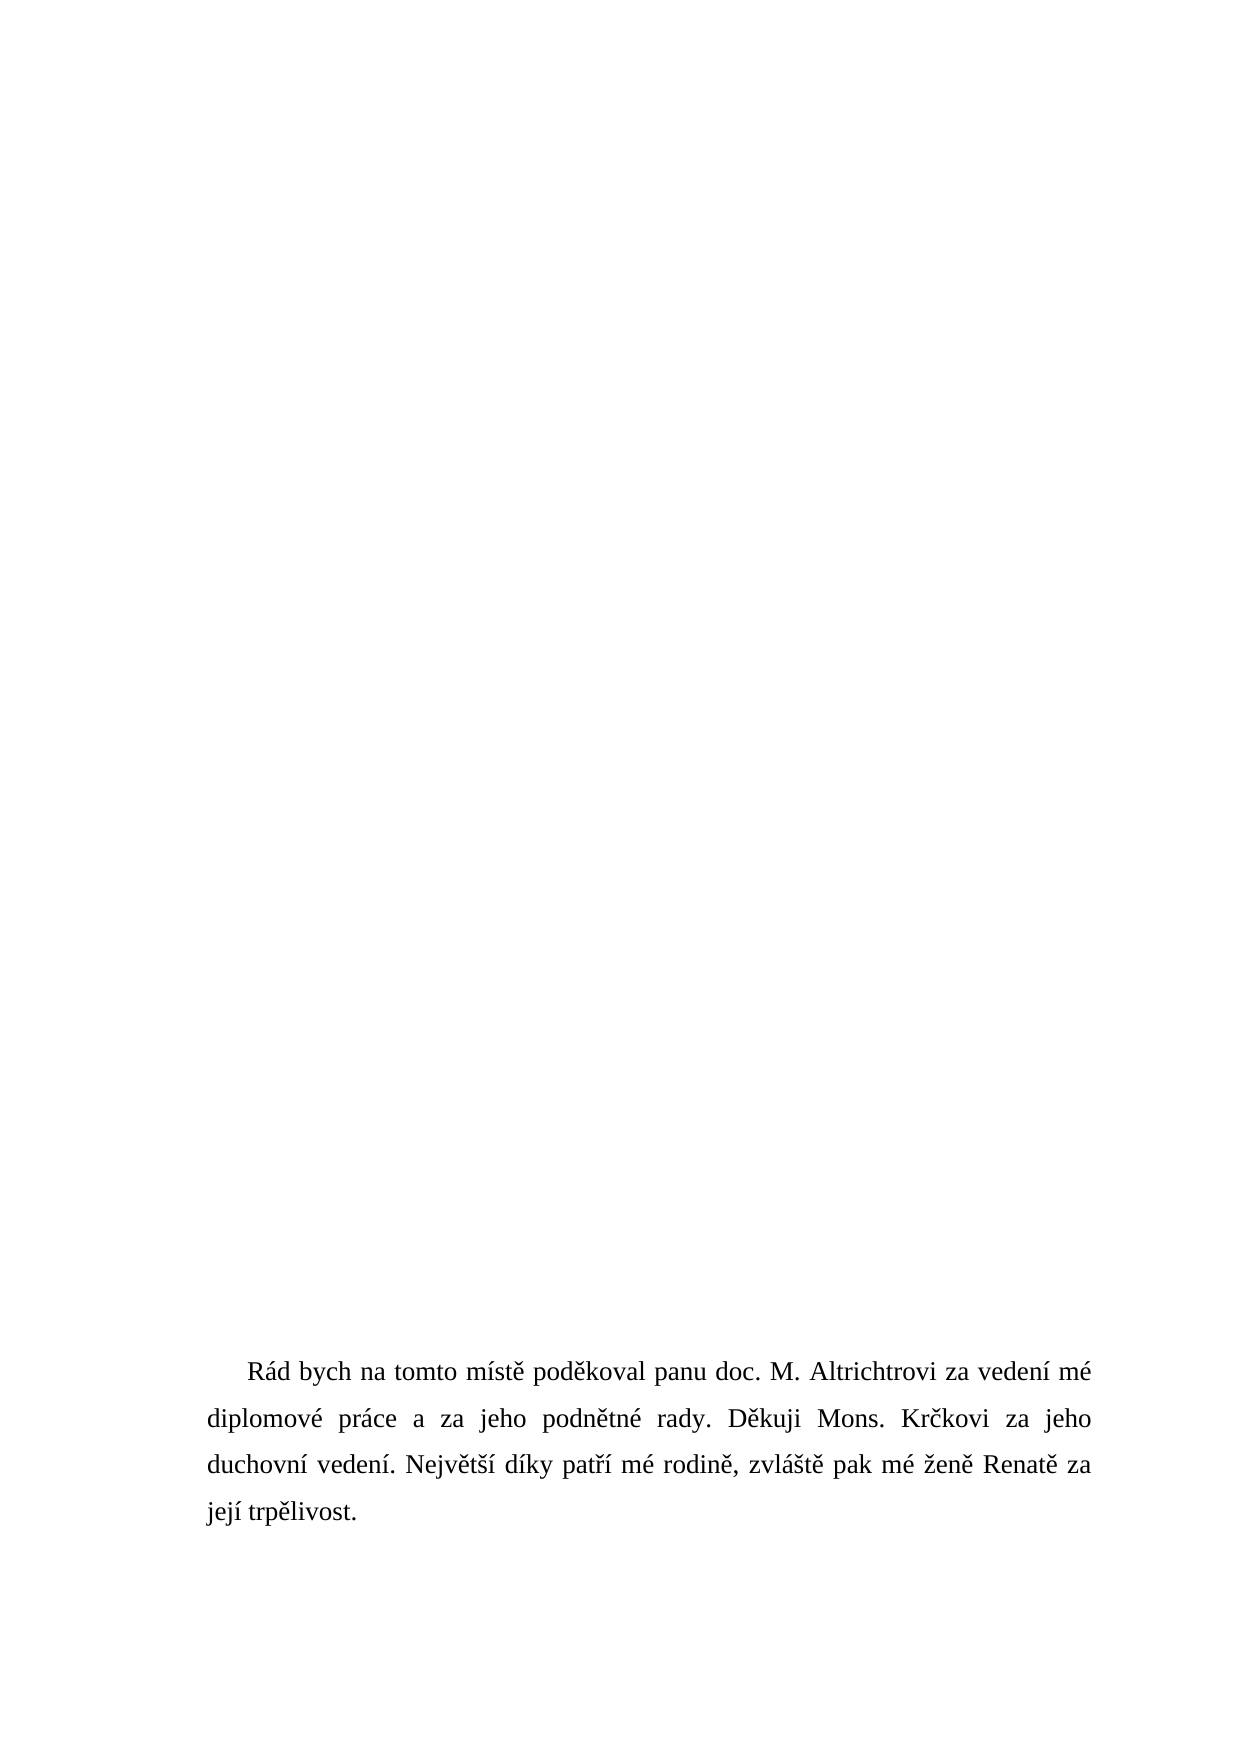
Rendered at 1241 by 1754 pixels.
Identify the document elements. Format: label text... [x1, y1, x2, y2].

text Rád bych na tomto místě poděkoval panu doc. M. Altrichtrovi za vedení mé diplomové práce a za jeho podnětné rady. Děkuji Mons. Krčkovi za jeho duchovní vedení. Největší díky patří mé rodině, zvláště pak mé ženě Renatě za její trpělivost. [207, 1355, 1092, 1526]
